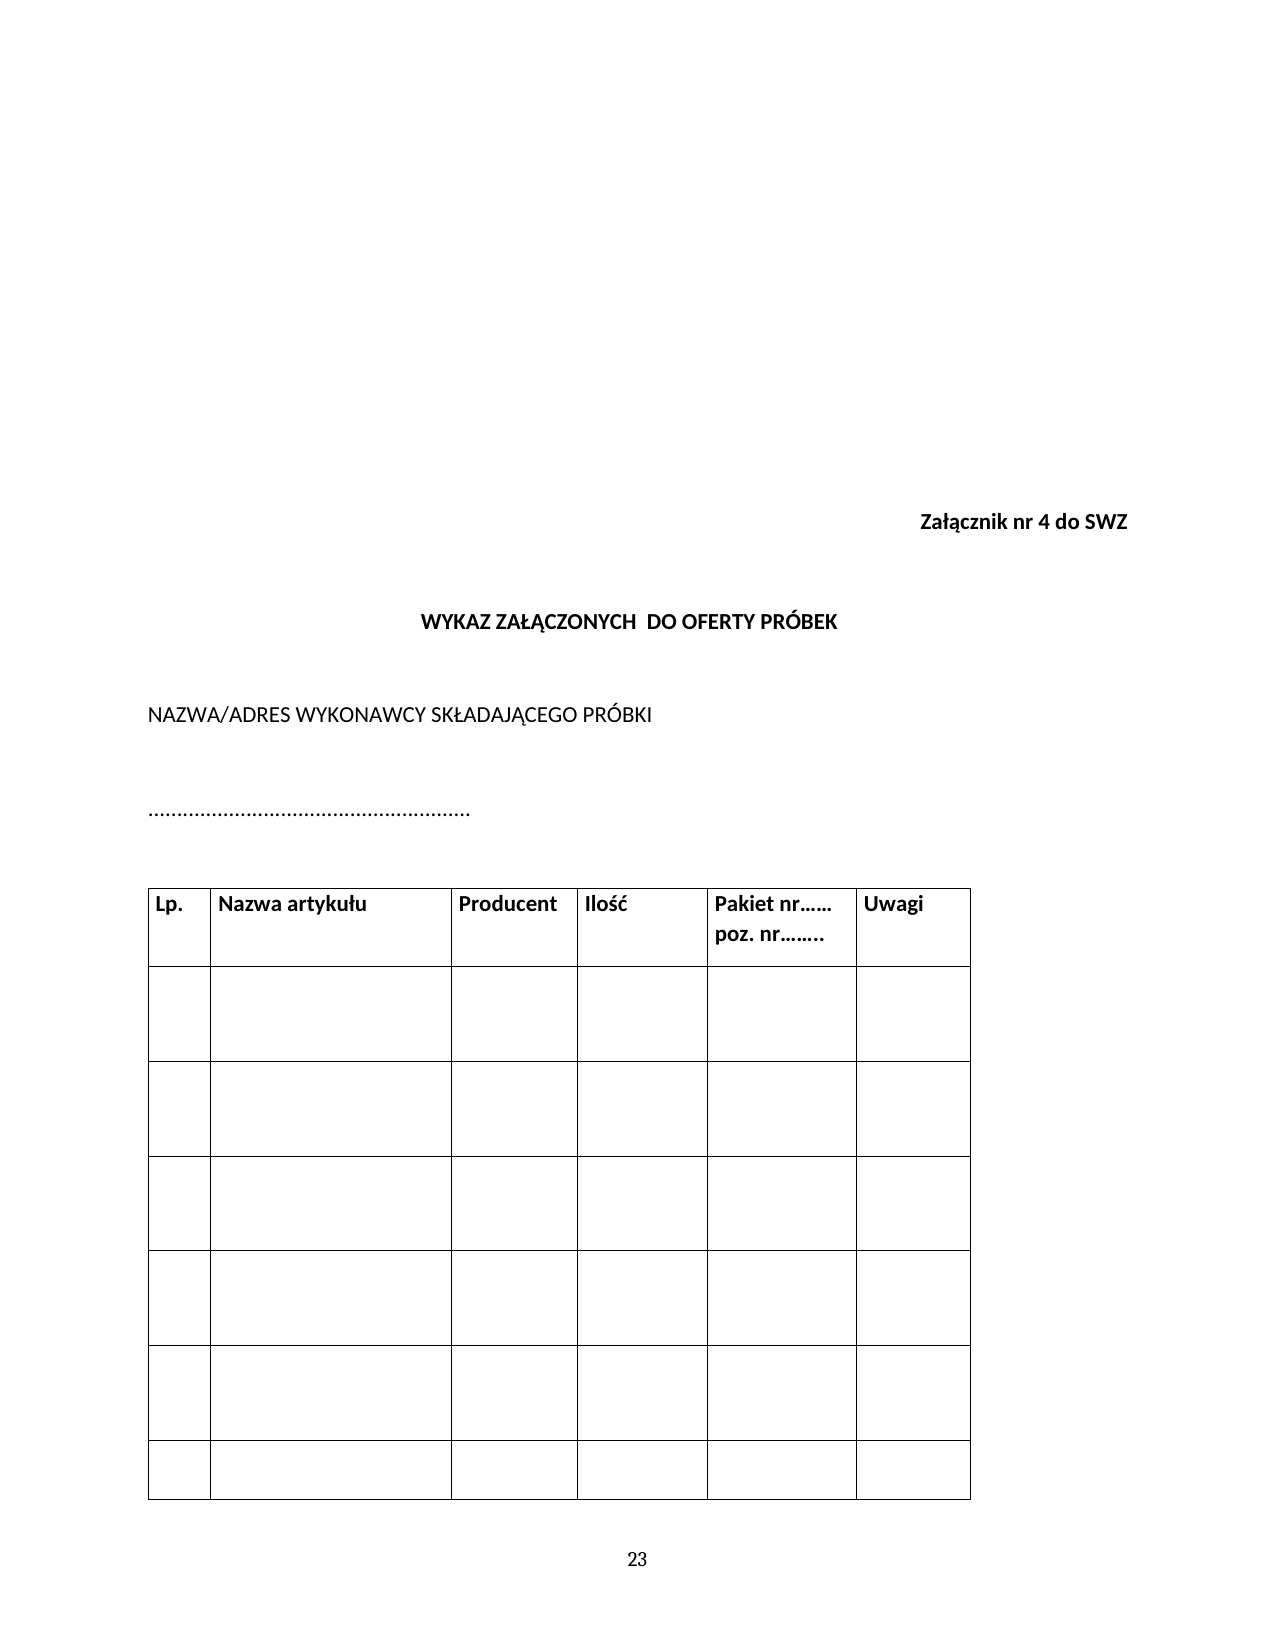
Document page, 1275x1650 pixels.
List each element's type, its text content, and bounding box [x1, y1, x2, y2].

table_cell [578, 1441, 707, 1498]
text Załącznik nr 4 do SWZ [148, 507, 1127, 535]
text NAZWA/ADRES WYKONAWCY SKŁADAJĄCEGO PRÓBKI [148, 701, 1127, 728]
table_cell [857, 1346, 970, 1440]
table_cell [452, 1346, 577, 1440]
table_cell [149, 967, 210, 1061]
table_cell [857, 1062, 970, 1156]
table_cell [708, 1062, 856, 1156]
table_header Uwagi [857, 889, 970, 966]
table_header Lp. [149, 889, 210, 966]
table_cell [708, 1157, 856, 1250]
table_cell [857, 1441, 970, 1498]
table_cell [708, 1441, 856, 1498]
table_cell [578, 1346, 707, 1440]
table_header Producent [452, 889, 577, 966]
table_cell [211, 1346, 451, 1440]
table_cell [578, 1251, 707, 1345]
table_cell [578, 967, 707, 1061]
table_cell [452, 1062, 577, 1156]
table_cell [857, 967, 970, 1061]
table_cell [149, 1441, 210, 1498]
table_cell [452, 1251, 577, 1345]
text WYKAZ ZAŁĄCZONYCH DO OFERTY PRÓBEK [148, 607, 1127, 635]
table_cell [708, 967, 856, 1061]
table_cell [211, 967, 451, 1061]
table_cell [211, 1062, 451, 1156]
table_cell [857, 1157, 970, 1250]
table_cell [452, 1157, 577, 1250]
table_cell [211, 1251, 451, 1345]
table_cell [857, 1251, 970, 1345]
table_cell [708, 1346, 856, 1440]
table_header Pakiet nr…… poz. nr…….. [708, 889, 856, 966]
table_cell [578, 1157, 707, 1250]
table_cell [149, 1251, 210, 1345]
table_cell [149, 1062, 210, 1156]
table_header Nazwa artykułu [211, 889, 451, 966]
table_cell [708, 1251, 856, 1345]
table_cell [211, 1157, 451, 1250]
table_cell [452, 967, 577, 1061]
text ........................................................ [148, 794, 1127, 822]
table_cell [149, 1346, 210, 1440]
table_cell [211, 1441, 451, 1498]
table_cell [452, 1441, 577, 1498]
table_cell [578, 1062, 707, 1156]
table_cell [149, 1157, 210, 1250]
table_header Ilość [578, 889, 707, 966]
